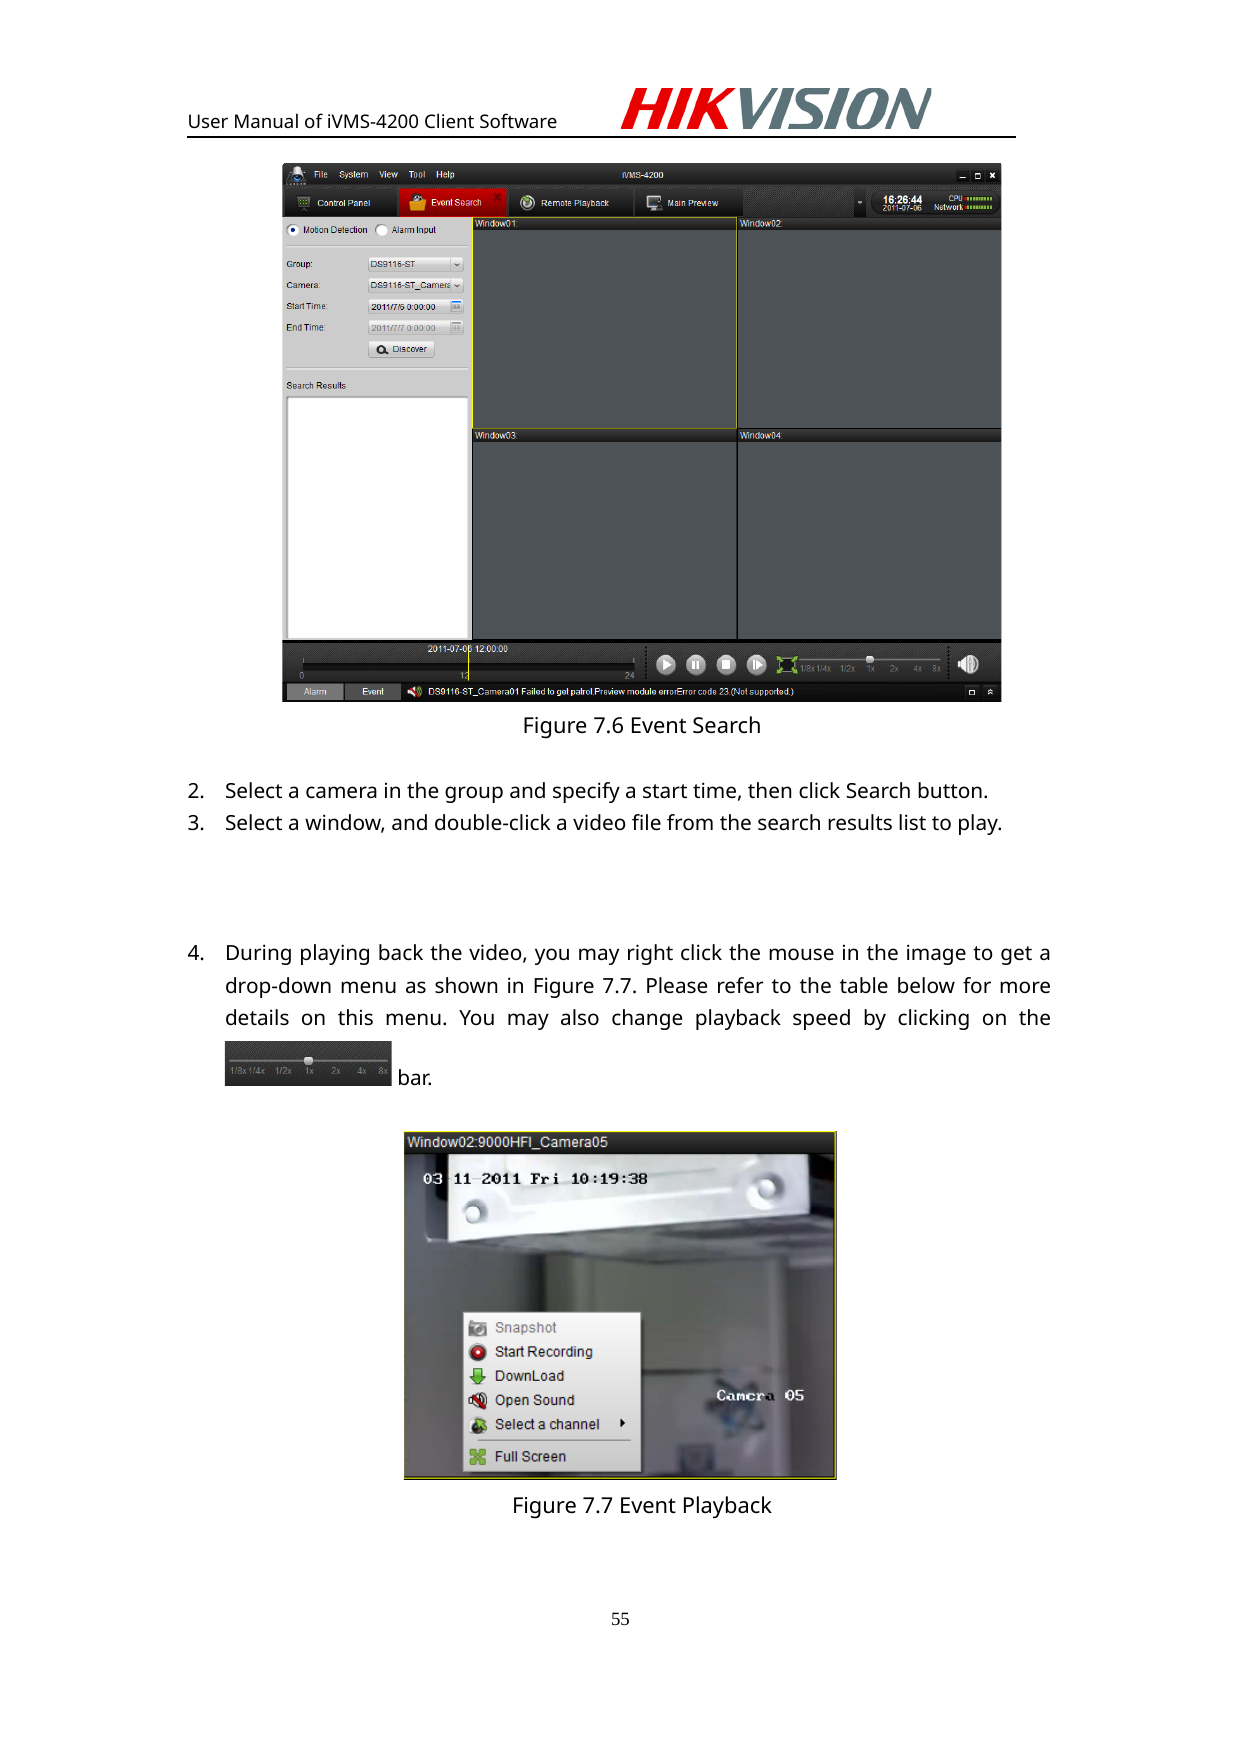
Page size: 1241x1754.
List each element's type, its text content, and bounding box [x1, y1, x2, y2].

picture [403, 1131, 837, 1480]
picture [282, 163, 1002, 702]
list During playing back the video, you may right click the mouse in the image to get a drop-down menu as shown in Figure 7.7. Please refer to the table below for more details on this menu. You may also change playback speed by clicking on the bar. [187, 937, 1053, 1099]
text Figure 7.7 Event Playback [231, 1489, 1053, 1522]
list Select a window, and double-click a video file from the search results list to play. [187, 807, 1053, 839]
picture [224, 1041, 392, 1086]
list Select a camera in the group and specify a start time, then click Search button. [187, 774, 1053, 807]
text Figure 7.6 Event Search [231, 709, 1053, 742]
